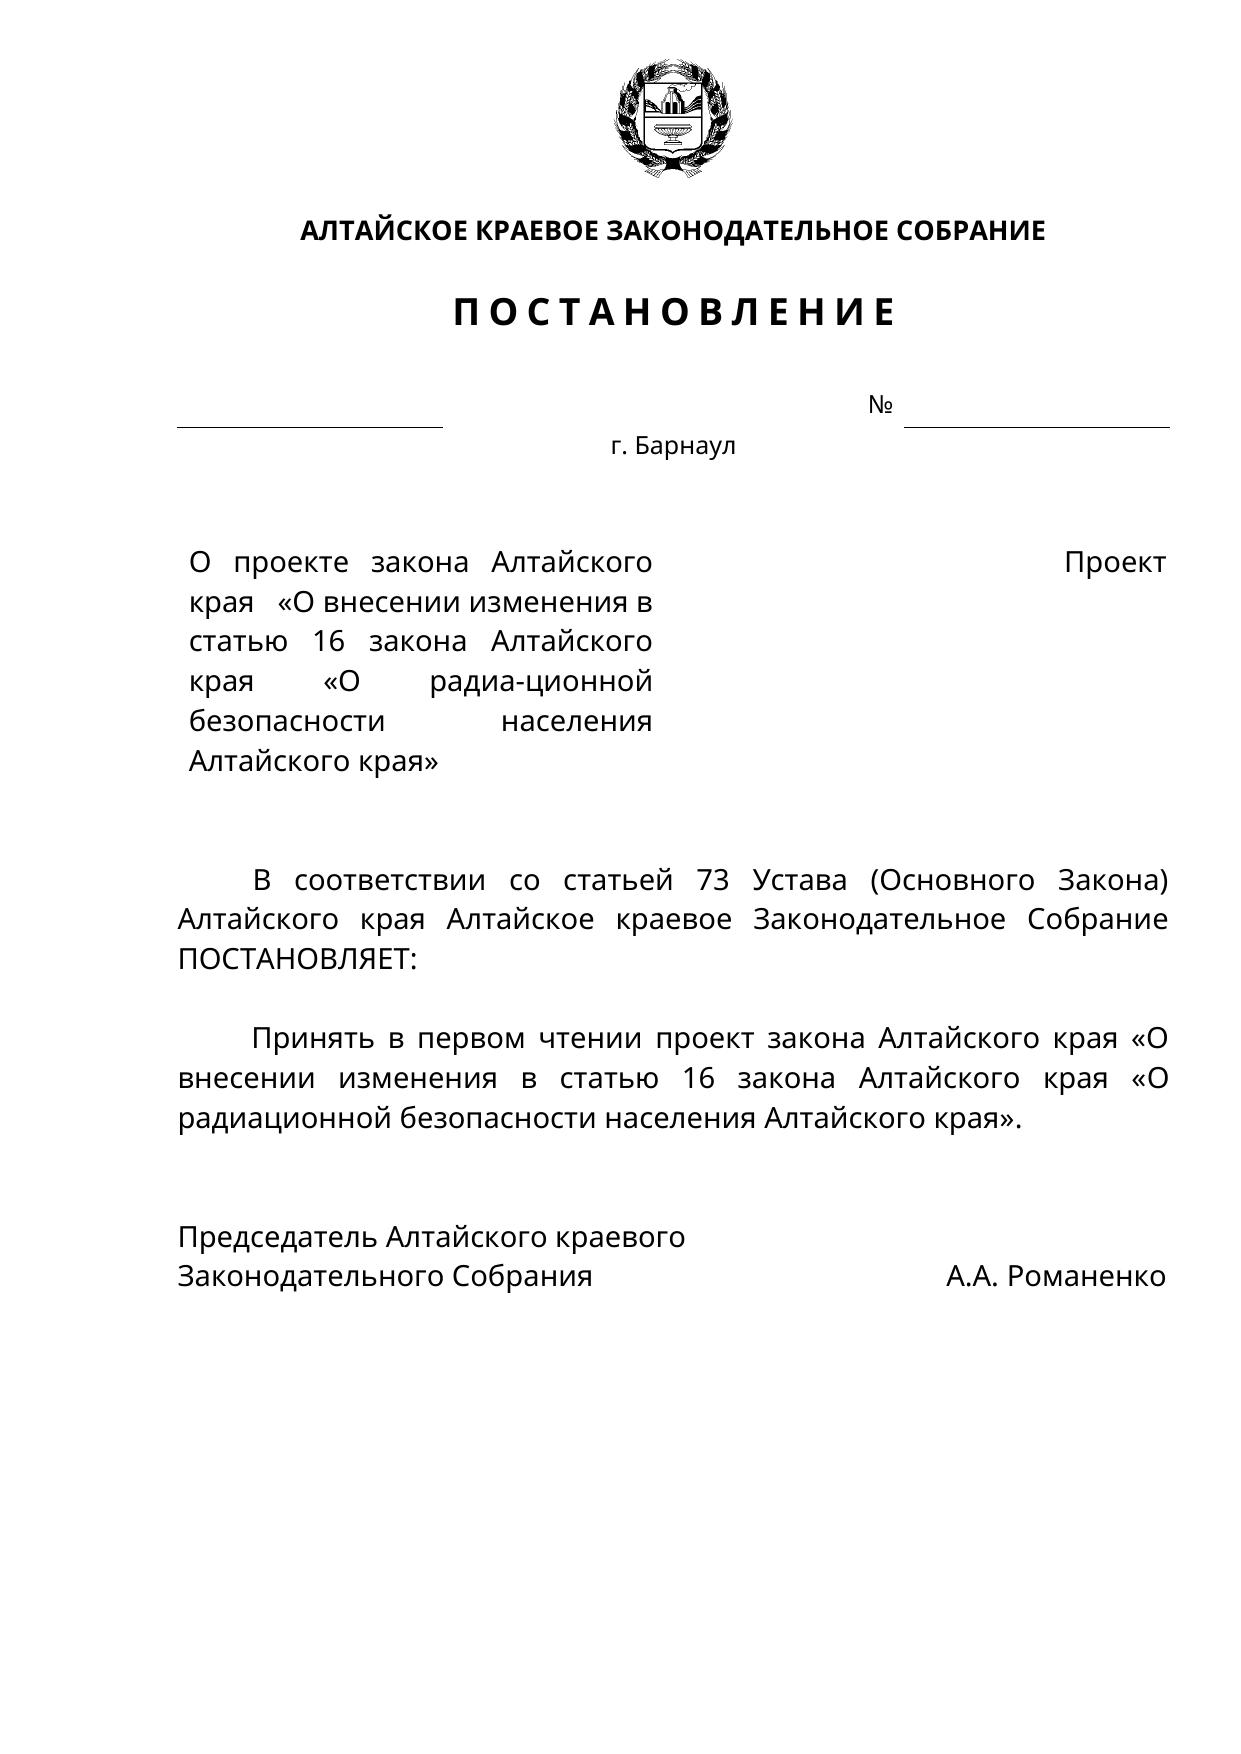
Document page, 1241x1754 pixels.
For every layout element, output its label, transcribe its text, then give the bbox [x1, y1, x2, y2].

table_header Проект [664, 541, 1167, 779]
table_header А.А. Романенко [856, 1216, 1168, 1295]
text Принять в первом чтении проект закона Алтайского края «О внесении изменения в статью 16 закона Алтайского края «О радиационной безопасности населения Алтайского края». [177, 1018, 1169, 1137]
table_header О проекте закона Алтайского края «О внесении изменения в статью 16 закона Алтайского края «О радиа-ционной безопасности населения Алтайского края» [177, 541, 664, 779]
table_header Председатель Алтайского краевого Законодательного Собрания [177, 1216, 856, 1295]
text В соответствии со статьей 73 Устава (Основного Закона) Алтайского края Алтайское краевое Законодательное Собрание ПОСТАНОВЛЯЕТ: [177, 859, 1169, 978]
